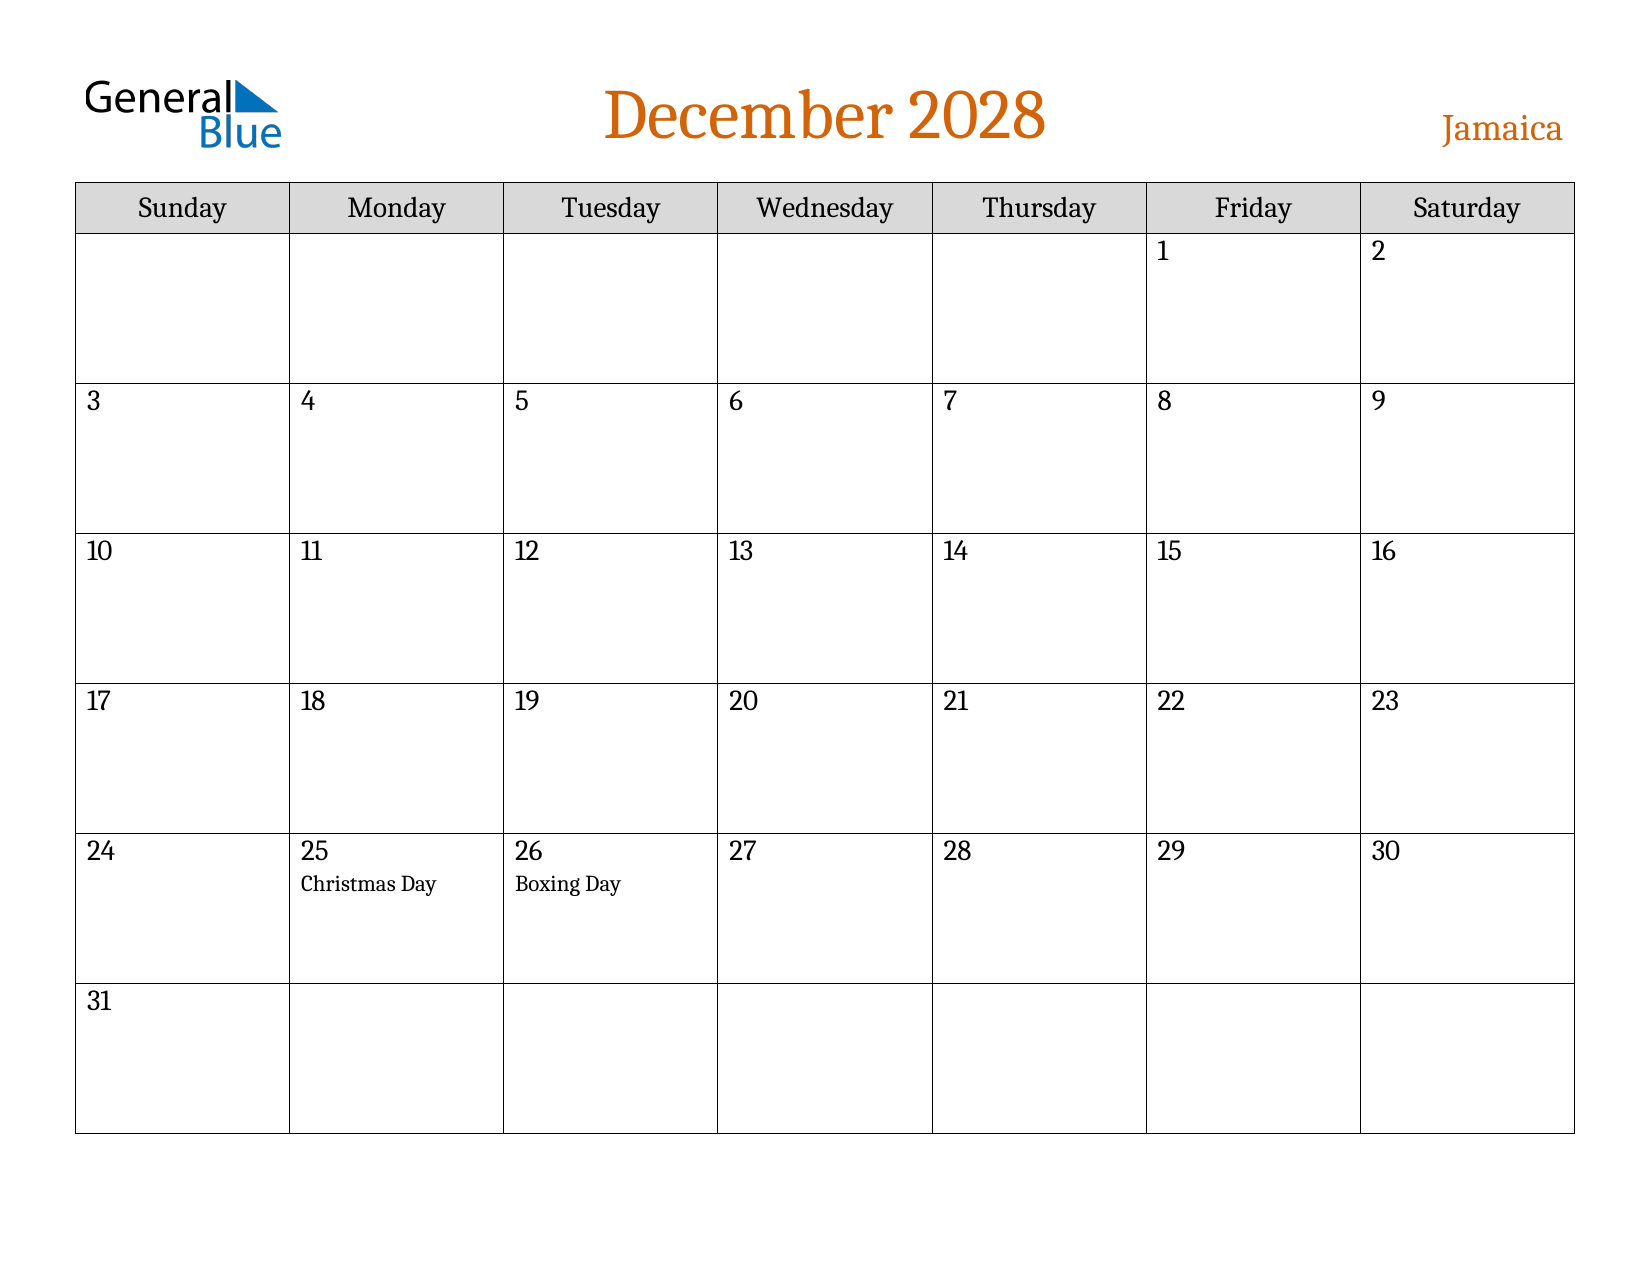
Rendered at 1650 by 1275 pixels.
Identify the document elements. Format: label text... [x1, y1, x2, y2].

table_cell 13 [718, 534, 932, 570]
table_cell Monday [290, 183, 503, 233]
table_cell 28 [933, 834, 1146, 870]
table_cell [1361, 870, 1574, 983]
table_cell 16 [1361, 534, 1574, 570]
table_cell [76, 1020, 289, 1133]
table_cell [718, 984, 932, 1020]
table_cell 18 [290, 684, 503, 720]
table_cell [1147, 270, 1360, 383]
table_cell 12 [504, 534, 717, 570]
table_cell [290, 1020, 503, 1133]
table_cell [718, 870, 932, 983]
table_cell Friday [1147, 183, 1360, 233]
table_cell 5 [504, 384, 717, 420]
table_cell 10 [76, 534, 289, 570]
table_header December 2028 [504, 75, 1146, 182]
table_cell 15 [1147, 534, 1360, 570]
table_cell [933, 234, 1146, 270]
table_cell 2 [1361, 234, 1574, 270]
table_cell [718, 234, 932, 270]
table_cell [504, 570, 717, 683]
table_cell [1361, 984, 1574, 1020]
table_cell [718, 570, 932, 683]
table_cell 7 [933, 384, 1146, 420]
table_cell 1 [1147, 234, 1360, 270]
table_cell [1361, 270, 1574, 383]
table_cell 26 [504, 834, 717, 870]
table_cell [1361, 420, 1574, 533]
table_cell [933, 570, 1146, 683]
table_cell [1147, 870, 1360, 983]
table_cell [290, 234, 503, 270]
table_cell [76, 720, 289, 833]
table_cell 20 [718, 684, 932, 720]
table_cell [1147, 570, 1360, 683]
table_cell [718, 420, 932, 533]
table_cell 11 [290, 534, 503, 570]
table_cell [933, 270, 1146, 383]
table_cell [504, 1020, 717, 1133]
table_cell [1147, 420, 1360, 533]
table_cell [933, 720, 1146, 833]
table_cell [933, 870, 1146, 983]
table_cell [76, 420, 289, 533]
table_cell [1361, 1020, 1574, 1133]
table_cell [76, 570, 289, 683]
table_cell 4 [290, 384, 503, 420]
table_cell [504, 984, 717, 1020]
table_cell [1147, 1020, 1360, 1133]
table_cell Saturday [1361, 183, 1574, 233]
table_cell 23 [1361, 684, 1574, 720]
table_cell [718, 1020, 932, 1133]
table_cell 3 [76, 384, 289, 420]
table_cell 14 [933, 534, 1146, 570]
table_cell 8 [1147, 384, 1360, 420]
table_cell 17 [76, 684, 289, 720]
table_cell [933, 984, 1146, 1020]
table_cell 21 [933, 684, 1146, 720]
table_cell [1147, 720, 1360, 833]
table_header Jamaica [1146, 75, 1574, 182]
table_cell [504, 720, 717, 833]
table_cell [1361, 570, 1574, 683]
table_cell 9 [1361, 384, 1574, 420]
table_cell 27 [718, 834, 932, 870]
table_header [76, 75, 503, 182]
table_cell [933, 420, 1146, 533]
table_cell Thursday [933, 183, 1146, 233]
table_cell [933, 1020, 1146, 1133]
table_cell 22 [1147, 684, 1360, 720]
table_cell [504, 270, 717, 383]
table_cell 6 [718, 384, 932, 420]
table_cell 30 [1361, 834, 1574, 870]
table_cell [76, 234, 289, 270]
table_cell [290, 270, 503, 383]
table_cell [290, 720, 503, 833]
table_cell [1147, 984, 1360, 1020]
table_cell [1361, 720, 1574, 833]
table_cell 31 [76, 984, 289, 1020]
table_cell Wednesday [718, 183, 932, 233]
table_cell Boxing Day [504, 870, 717, 983]
table_cell [290, 420, 503, 533]
table_cell [76, 870, 289, 983]
table_cell 25 [290, 834, 503, 870]
table_cell [290, 570, 503, 683]
picture [86, 80, 281, 148]
table_cell Christmas Day [290, 870, 503, 983]
table_cell [290, 984, 503, 1020]
table_cell 24 [76, 834, 289, 870]
table_cell 29 [1147, 834, 1360, 870]
table_cell 19 [504, 684, 717, 720]
table_cell [718, 270, 932, 383]
table_cell Sunday [76, 183, 289, 233]
table_cell [76, 270, 289, 383]
table_cell Tuesday [504, 183, 717, 233]
table_cell [504, 420, 717, 533]
table_cell [718, 720, 932, 833]
table_cell [504, 234, 717, 270]
